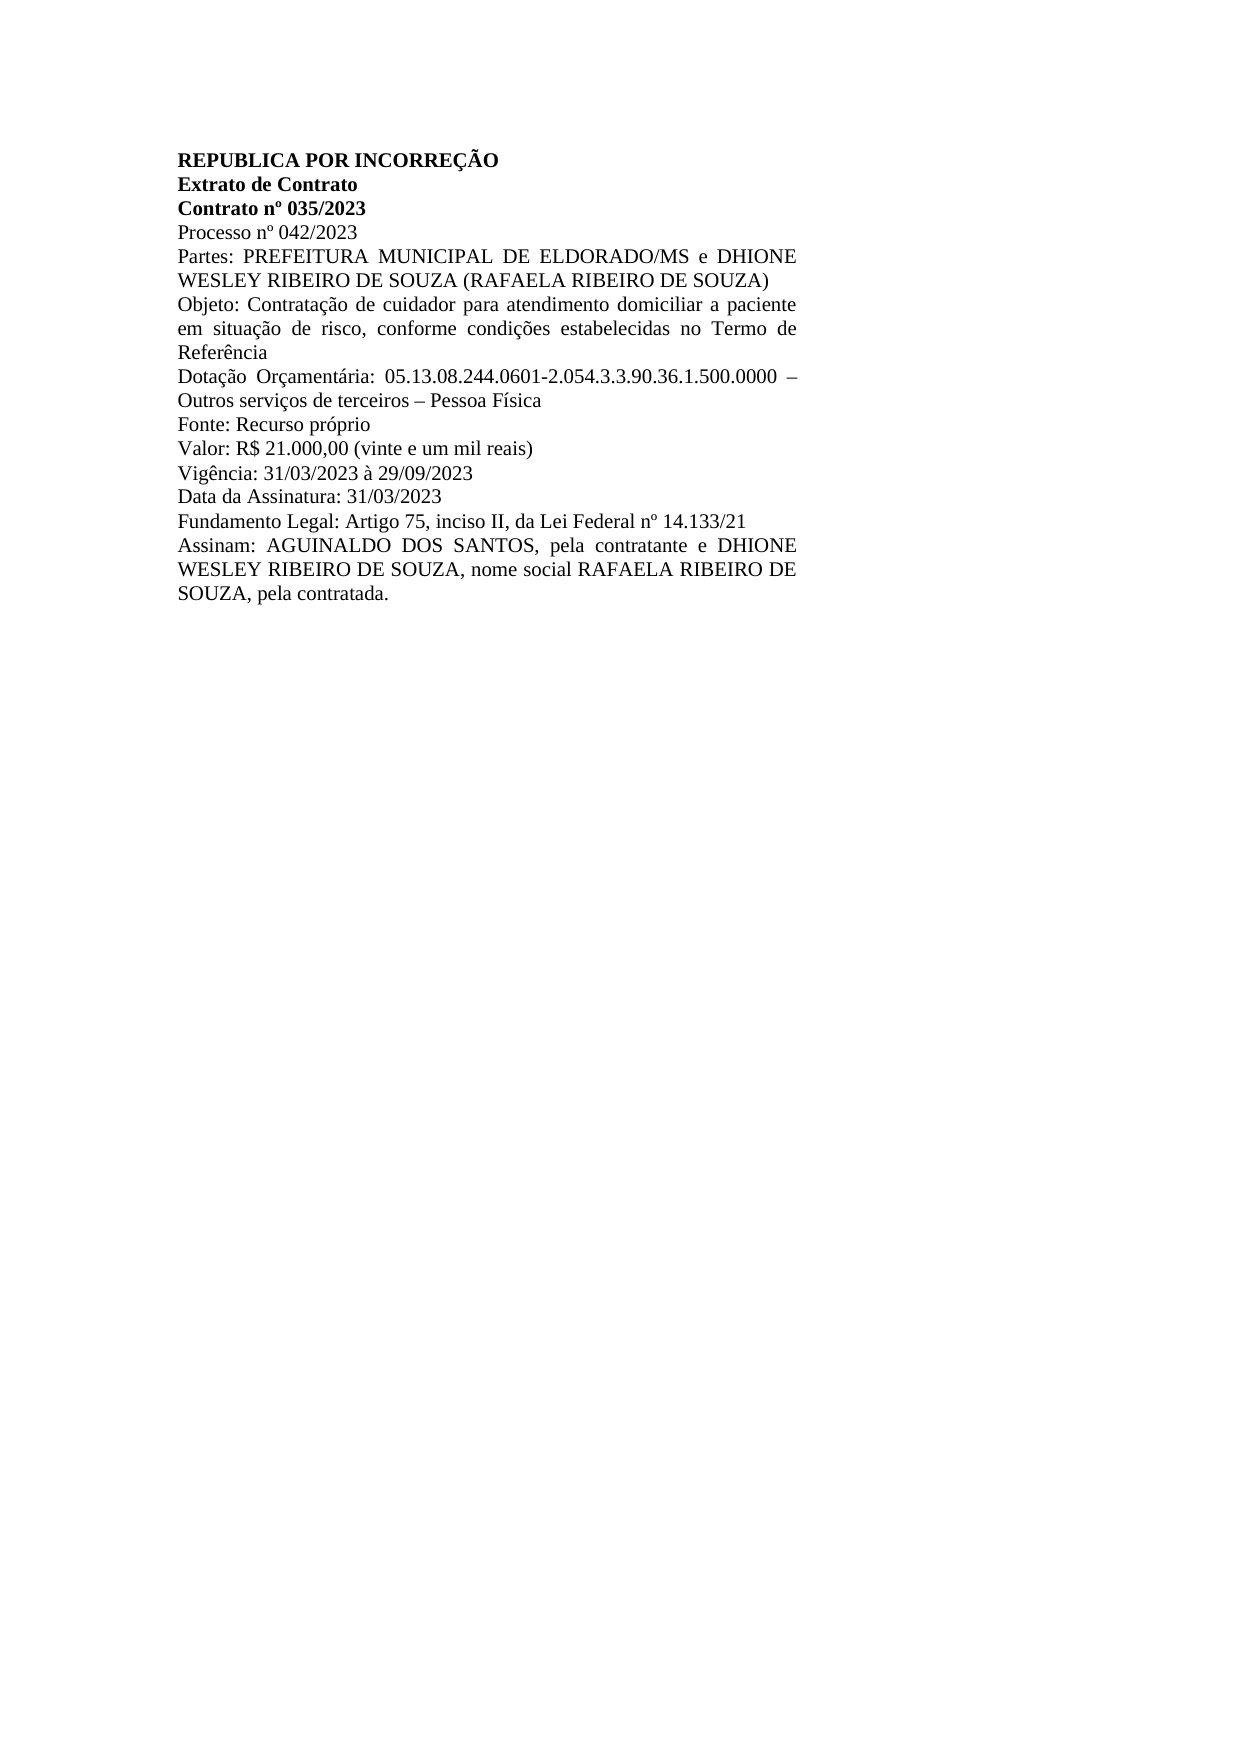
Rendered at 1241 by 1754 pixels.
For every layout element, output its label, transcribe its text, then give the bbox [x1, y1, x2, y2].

text Data da Assinatura: 31/03/2023 [177, 484, 797, 508]
text Processo nº 042/2023 [177, 220, 797, 244]
text Fonte: Recurso próprio [177, 412, 797, 436]
text Fundamento Legal: Artigo 75, inciso II, da Lei Federal nº 14.133/21 [177, 508, 797, 533]
text Assinam: AGUINALDO DOS SANTOS, pela contratante e DHIONE WESLEY RIBEIRO DE SOUZA, nome social RAFAELA RIBEIRO DE SOUZA, pela contratada. [177, 533, 797, 605]
text Partes: PREFEITURA MUNICIPAL DE ELDORADO/MS e DHIONE WESLEY RIBEIRO DE SOUZA (RAFAELA RIBEIRO DE SOUZA) [177, 244, 797, 292]
text REPUBLICA POR INCORREÇÃO [177, 148, 797, 172]
text Extrato de Contrato [177, 172, 797, 196]
text Contrato nº 035/2023 [177, 196, 797, 220]
text Dotação Orçamentária: 05.13.08.244.0601-2.054.3.3.90.36.1.500.0000 – Outros serviços de terceiros – Pessoa Física [177, 364, 797, 412]
text Vigência: 31/03/2023 à 29/09/2023 [177, 460, 797, 484]
text Objeto: Contratação de cuidador para atendimento domiciliar a paciente em situação de risco, conforme condições estabelecidas no Termo de Referência [177, 292, 797, 364]
text Valor: R$ 21.000,00 (vinte e um mil reais) [177, 436, 797, 460]
